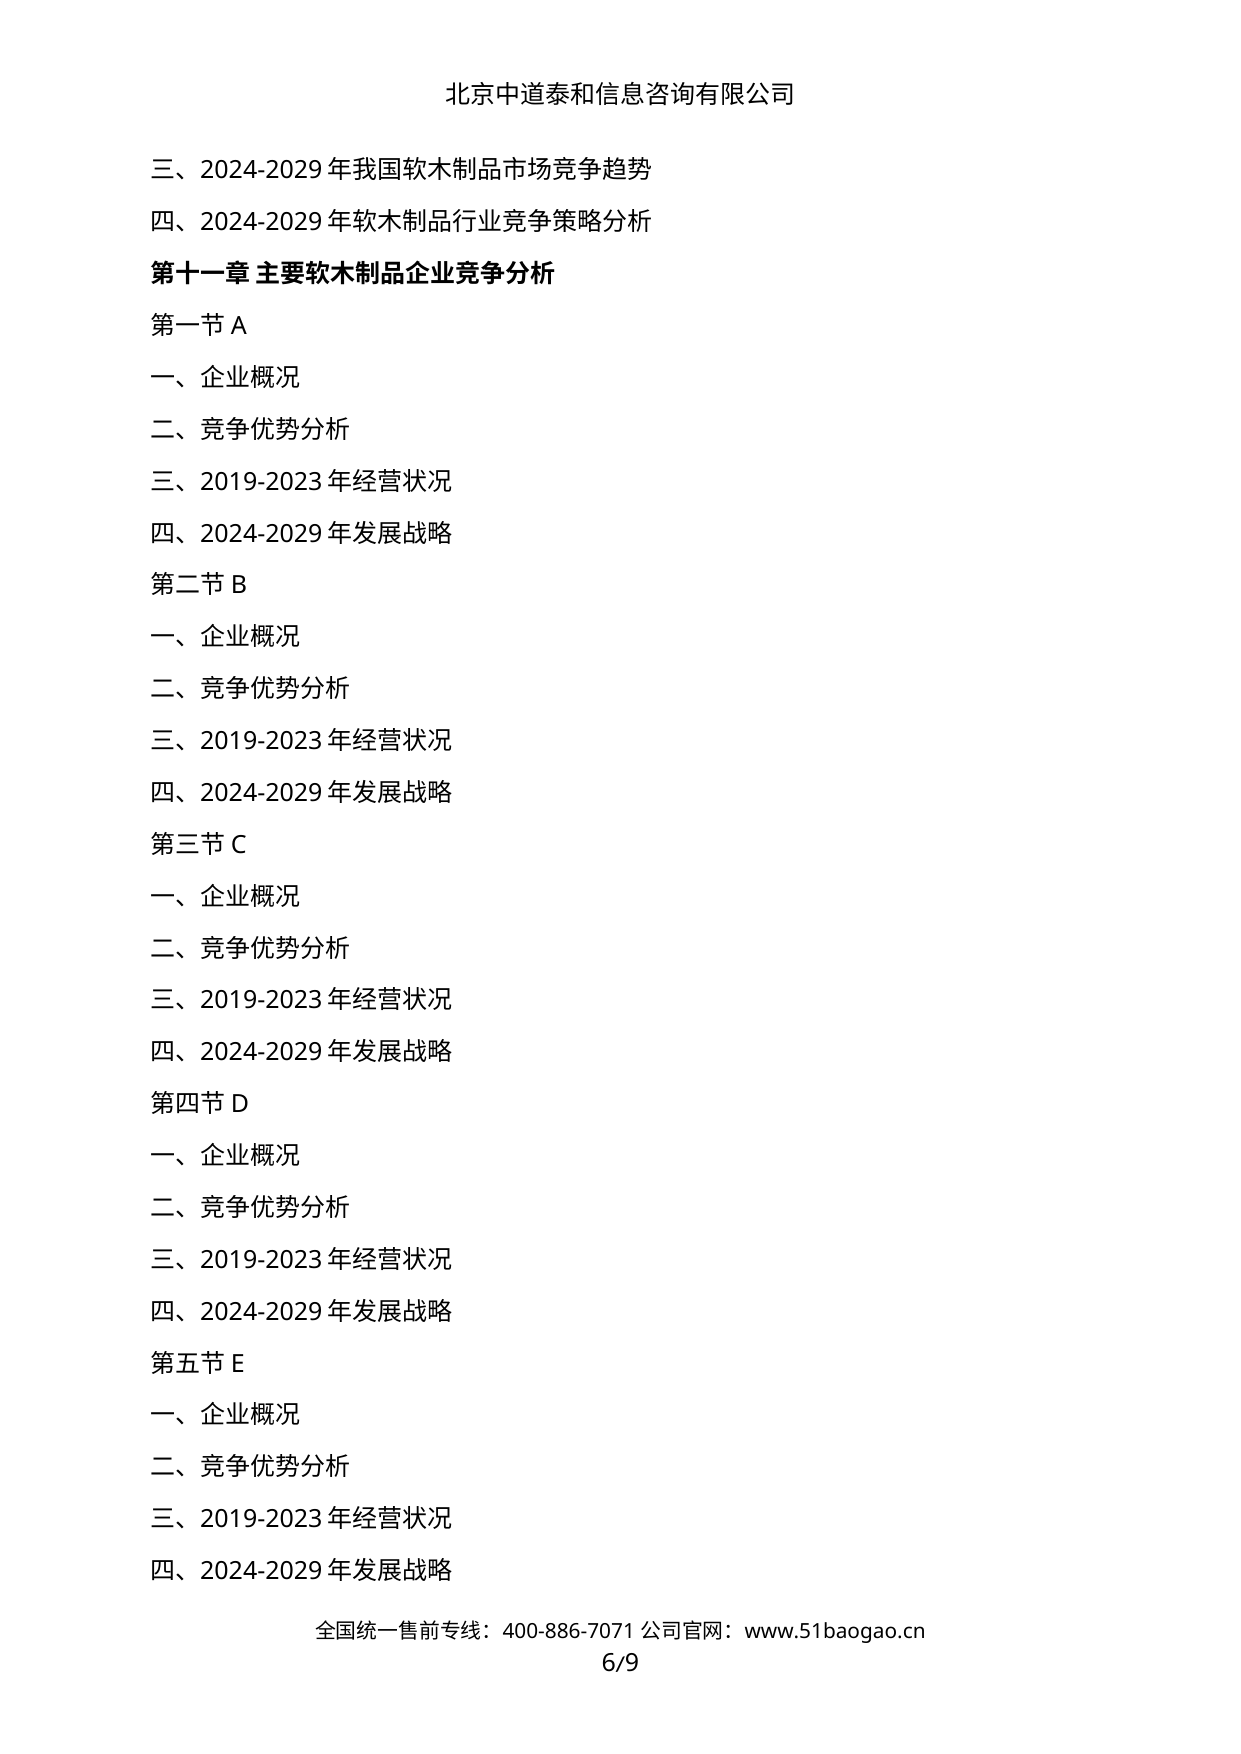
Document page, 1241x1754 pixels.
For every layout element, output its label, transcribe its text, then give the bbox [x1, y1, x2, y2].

text 第三节 C [150, 824, 1090, 861]
text 二、竞争优势分析 [150, 669, 1090, 705]
text 三、2019-2023年经营状况 [150, 1499, 1090, 1535]
text 四、2024-2029年软木制品行业竞争策略分析 [150, 202, 1090, 238]
text 四、2024-2029年发展战略 [150, 772, 1090, 809]
text 第四节 D [150, 1084, 1090, 1120]
text 四、2024-2029年发展战略 [150, 1291, 1090, 1327]
text 第十一章 主要软木制品企业竞争分析 [150, 254, 1090, 290]
text 四、2024-2029年发展战略 [150, 1551, 1090, 1587]
text 三、2019-2023年经营状况 [150, 721, 1090, 757]
text 二、竞争优势分析 [150, 1447, 1090, 1483]
text 一、企业概况 [150, 1395, 1090, 1431]
text 一、企业概况 [150, 1136, 1090, 1172]
text 二、竞争优势分析 [150, 928, 1090, 964]
text 四、2024-2029年发展战略 [150, 1032, 1090, 1068]
text 二、竞争优势分析 [150, 1187, 1090, 1224]
text 第五节 E [150, 1343, 1090, 1379]
text 一、企业概况 [150, 357, 1090, 394]
text 二、竞争优势分析 [150, 409, 1090, 446]
text 三、2019-2023年经营状况 [150, 980, 1090, 1016]
text 一、企业概况 [150, 876, 1090, 912]
text 第一节 A [150, 306, 1090, 342]
text 三、2019-2023年经营状况 [150, 461, 1090, 497]
text 第二节 B [150, 565, 1090, 601]
text 三、2019-2023年经营状况 [150, 1239, 1090, 1276]
text 一、企业概况 [150, 617, 1090, 653]
text 四、2024-2029年发展战略 [150, 513, 1090, 549]
text 三、2024-2029年我国软木制品市场竞争趋势 [150, 150, 1090, 186]
